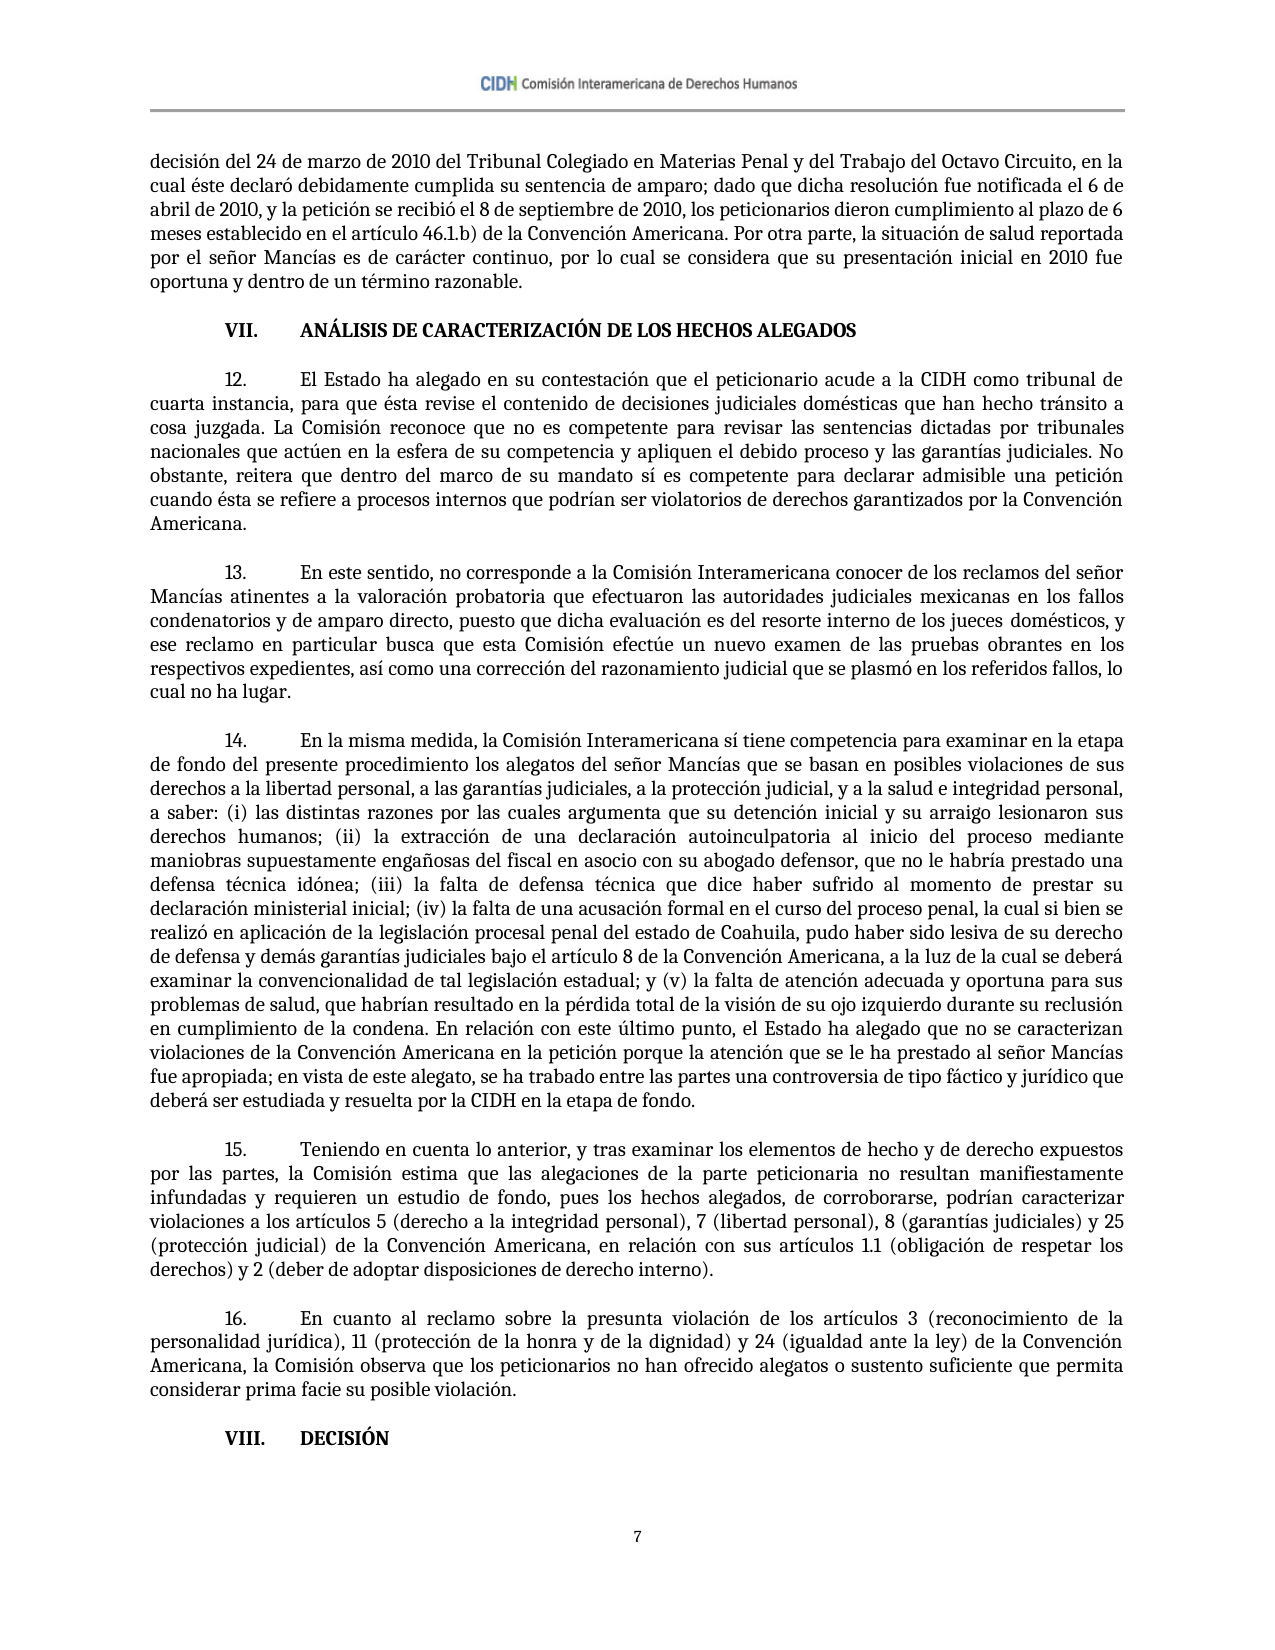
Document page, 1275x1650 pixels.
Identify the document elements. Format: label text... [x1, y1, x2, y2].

text 16. En cuanto al reclamo sobre la presunta violación de los artículos 3 (reconocimiento de la personalidad jurídica), 11 (protección de la honra y de la dignidad) y 24 (igualdad ante la ley) de la Convención Americana, la Comisión observa que los peticionarios no han ofrecido alegatos o sustento suficiente que permita considerar prima facie su posible violación. [150, 1306, 1125, 1402]
text 13. En este sentido, no corresponde a la Comisión Interamericana conocer de los reclamos del señor Mancías atinentes a la valoración probatoria que efectuaron las autoridades judiciales mexicanas en los fallos condenatorios y de amparo directo, puesto que dicha evaluación es del resorte interno de los jueces domésticos, y ese reclamo en particular busca que esta Comisión efectúe un nuevo examen de las pruebas obrantes en los respectivos expedientes, así como una corrección del razonamiento judicial que se plasmó en los referidos fallos, lo cual no ha lugar. [150, 560, 1125, 704]
text 15. Teniendo en cuenta lo anterior, y tras examinar los elementos de hecho y de derecho expuestos por las partes, la Comisión estima que las alegaciones de la parte peticionaria no resultan manifiestamente infundadas y requieren un estudio de fondo, pues los hechos alegados, de corroborarse, podrían caracterizar violaciones a los artículos 5 (derecho a la integridad personal), 7 (libertad personal), 8 (garantías judiciales) y 25 (protección judicial) de la Convención Americana, en relación con sus artículos 1.1 (obligación de respetar los derechos) y 2 (deber de adoptar disposiciones de derecho interno). [150, 1137, 1125, 1281]
text 12. El Estado ha alegado en su contestación que el peticionario acude a la CIDH como tribunal de cuarta instancia, para que ésta revise el contenido de decisiones judiciales domésticas que han hecho tránsito a cosa juzgada. La Comisión reconoce que no es competente para revisar las sentencias dictadas por tribunales nacionales que actúen en la esfera de su competencia y apliquen el debido proceso y las garantías judiciales. No obstante, reitera que dentro del marco de su mandato sí es competente para declarar admisible una petición cuando ésta se refiere a procesos internos que podrían ser violatorios de derechos garantizados por la Convención Americana. [150, 368, 1125, 535]
text 14. En la misma medida, la Comisión Interamericana sí tiene competencia para examinar en la etapa de fondo del presente procedimiento los alegatos del señor Mancías que se basan en posibles violaciones de sus derechos a la libertad personal, a las garantías judiciales, a la protección judicial, y a la salud e integridad personal, a saber: (i) las distintas razones por las cuales argumenta que su detención inicial y su arraigo lesionaron sus derechos humanos; (ii) la extracción de una declaración autoinculpatoria al inicio del proceso mediante maniobras supuestamente engañosas del fiscal en asocio con su abogado defensor, que no le habría prestado una defensa técnica idónea; (iii) la falta de defensa técnica que dice haber sufrido al momento de prestar su declaración ministerial inicial; (iv) la falta de una acusación formal en el curso del proceso penal, la cual si bien se realizó en aplicación de la legislación procesal penal del estado de Coahuila, pudo haber sido lesiva de su derecho de defensa y demás garantías judiciales bajo el artículo 8 de la Convención Americana, a la luz de la cual se deberá examinar la convencionalidad de tal legislación estadual; y (v) la falta de atención adecuada y oportuna para sus problemas de salud, que habrían resultado en la pérdida total de la visión de su ojo izquierdo durante su reclusión en cumplimiento de la condena. En relación con este último punto, el Estado ha alegado que no se caracterizan violaciones de la Convención Americana en la petición porque la atención que se le ha prestado al señor Mancías fue apropiada; en vista de este alegato, se ha trabado entre las partes una controversia de tipo fáctico y jurídico que deberá ser estudiada y resuelta por la CIDH en la etapa de fondo. [150, 729, 1125, 1112]
picture [475, 75, 800, 93]
list VII. ANÁLISIS DE CARACTERIZACIÓN DE LOS HECHOS ALEGADOS [225, 319, 1125, 343]
list VIII. DECISIÓN [225, 1427, 1125, 1451]
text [150, 150, 1125, 294]
